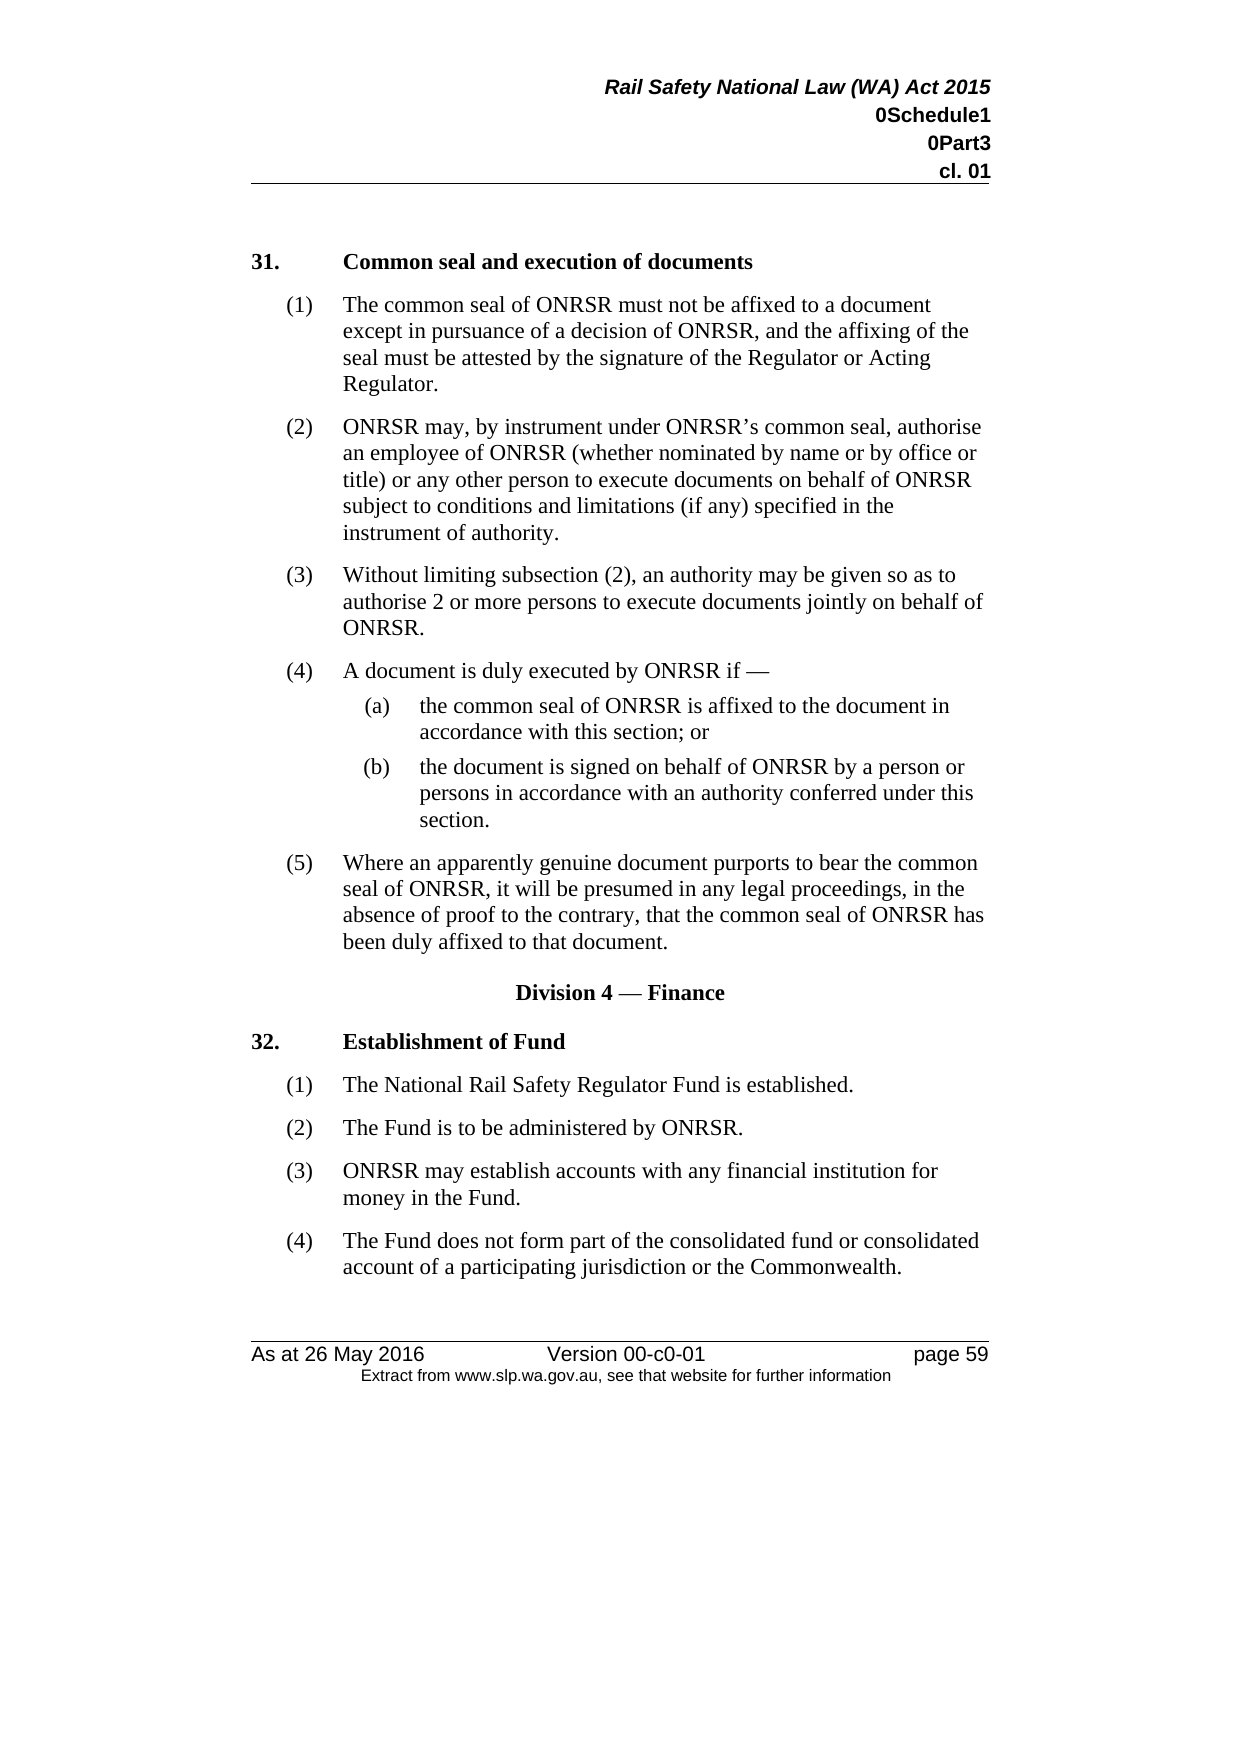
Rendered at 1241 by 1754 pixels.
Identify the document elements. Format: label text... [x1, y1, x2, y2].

text (2) The Fund is to be administered by ONRSR. [251, 1114, 989, 1141]
text (1) The common seal of ONRSR must not be affixed to a document except in pursuance of a decision of ONRSR, and the affixing of the seal must be attested by the signature of the Regulator or Acting Regulator. [251, 291, 989, 396]
text (4) A document is duly executed by ONRSR if — [251, 657, 989, 684]
text (2) ONRSR may, by instrument under ONRSR’s common seal, authorise an employee of ONRSR (whether nominated by name or by office or title) or any other person to execute documents on behalf of ONRSR subject to conditions and limitations (if any) specified in the instrument of authority. [251, 413, 989, 545]
text (5) Where an apparently genuine document purports to bear the common seal of ONRSR, it will be presumed in any legal proceedings, in the absence of proof to the contrary, that the common seal of ONRSR has been duly affixed to that document. [251, 849, 989, 954]
text (4) The Fund does not form part of the consolidated fund or consolidated account of a participating jurisdiction or the Commonwealth. [251, 1227, 989, 1279]
text (3) ONRSR may establish accounts with any financial institution for money in the Fund. [251, 1157, 989, 1210]
subtitle 32. Establishment of Fund [251, 1028, 989, 1055]
text (a) the common seal of ONRSR is affixed to the document in accordance with this section; or [251, 692, 989, 745]
subtitle 31. Common seal and execution of documents [251, 248, 989, 274]
subtitle Division 4 — Finance [251, 979, 989, 1006]
text (3) Without limiting subsection (2), an authority may be given so as to authorise 2 or more persons to execute documents jointly on behalf of ONRSR. [251, 562, 989, 641]
text (b) the document is signed on behalf of ONRSR by a person or persons in accordance with an authority conferred under this section. [251, 753, 989, 832]
text (1) The National Rail Safety Regulator Fund is established. [251, 1071, 989, 1098]
